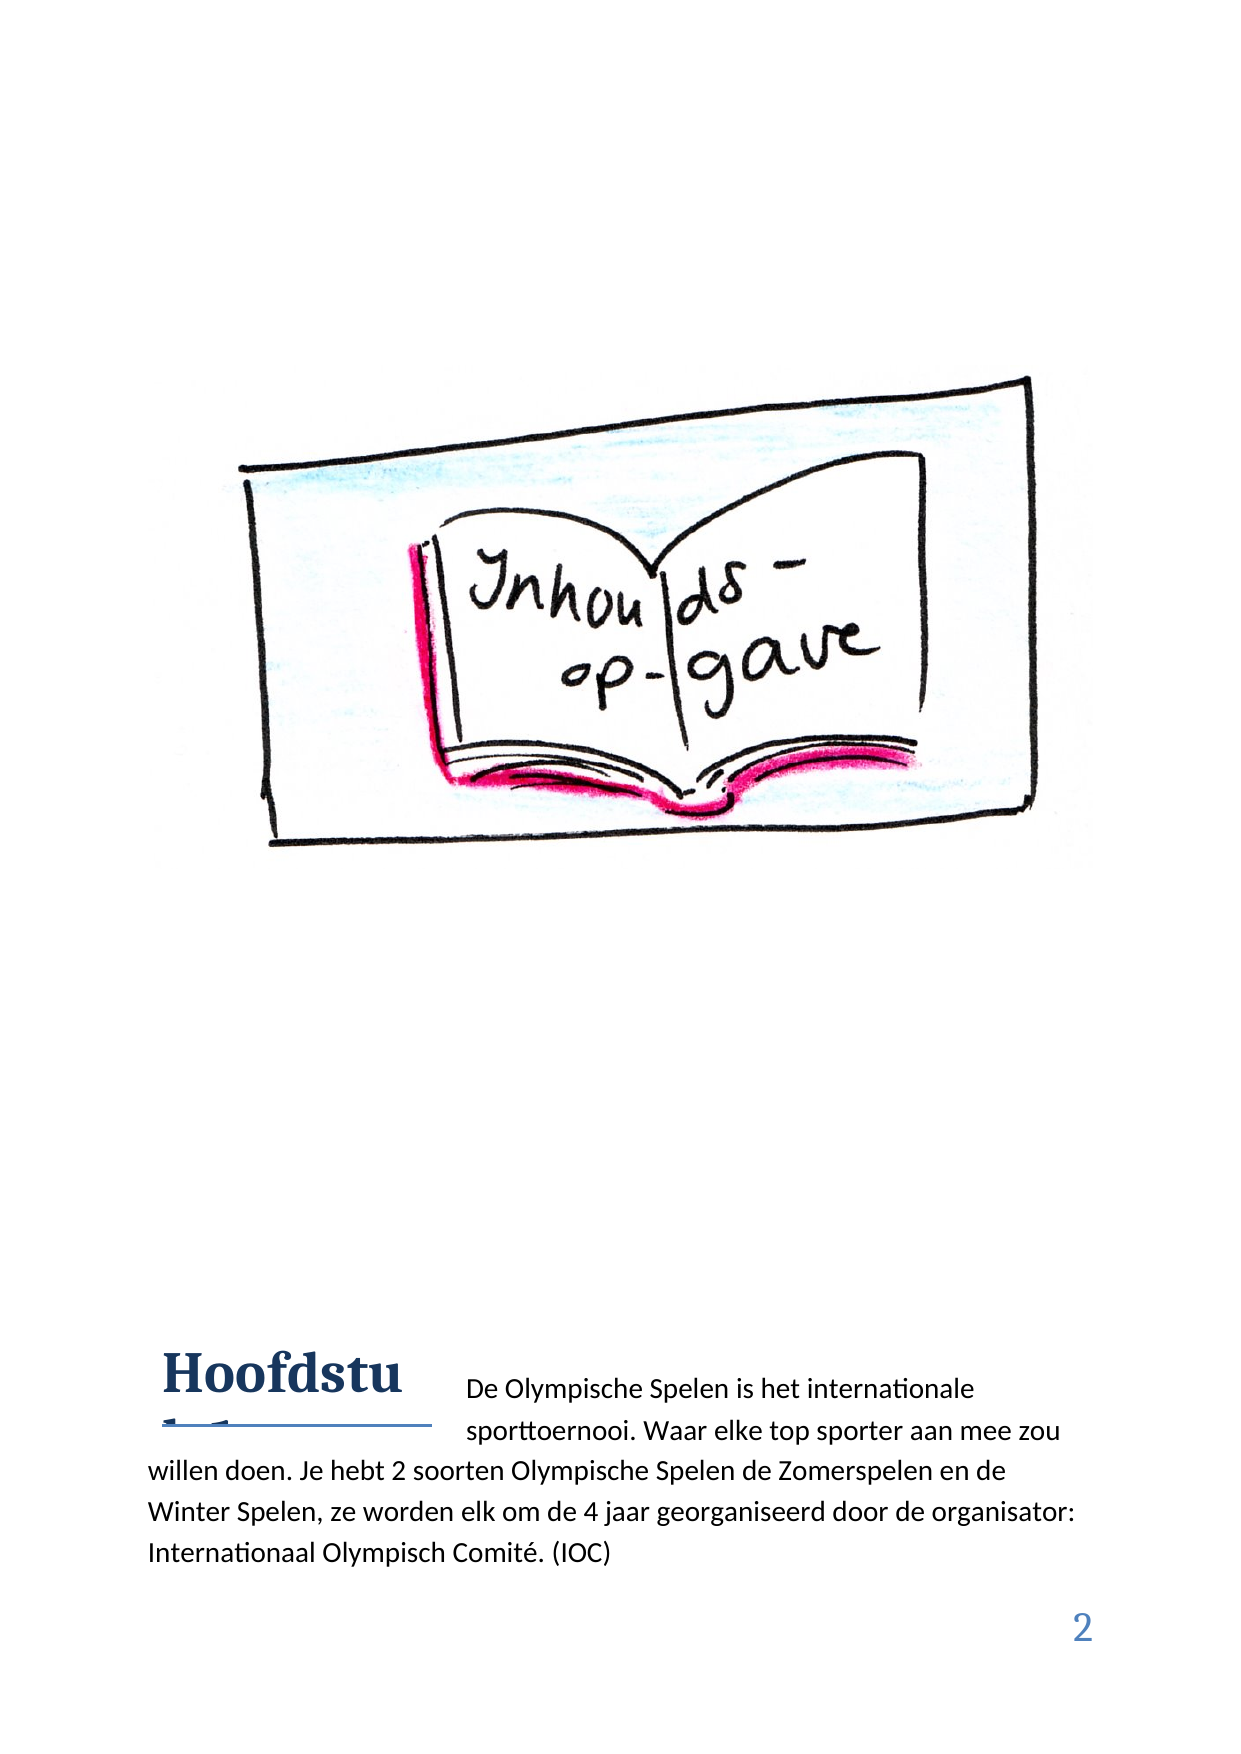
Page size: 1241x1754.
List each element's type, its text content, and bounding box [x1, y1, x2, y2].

text De Olympische Spelen is het internationale sporttoernooi. Waar elke top sporter aan mee zou willen doen. Je hebt 2 soorten Olympische Spelen de Zomerspelen en de Winter Spelen, ze worden elk om de 4 jaar georganiseerd door de organisator: Internationaal Olympisch Comité. (IOC) [148, 1371, 1093, 1570]
picture [147, 365, 1093, 869]
